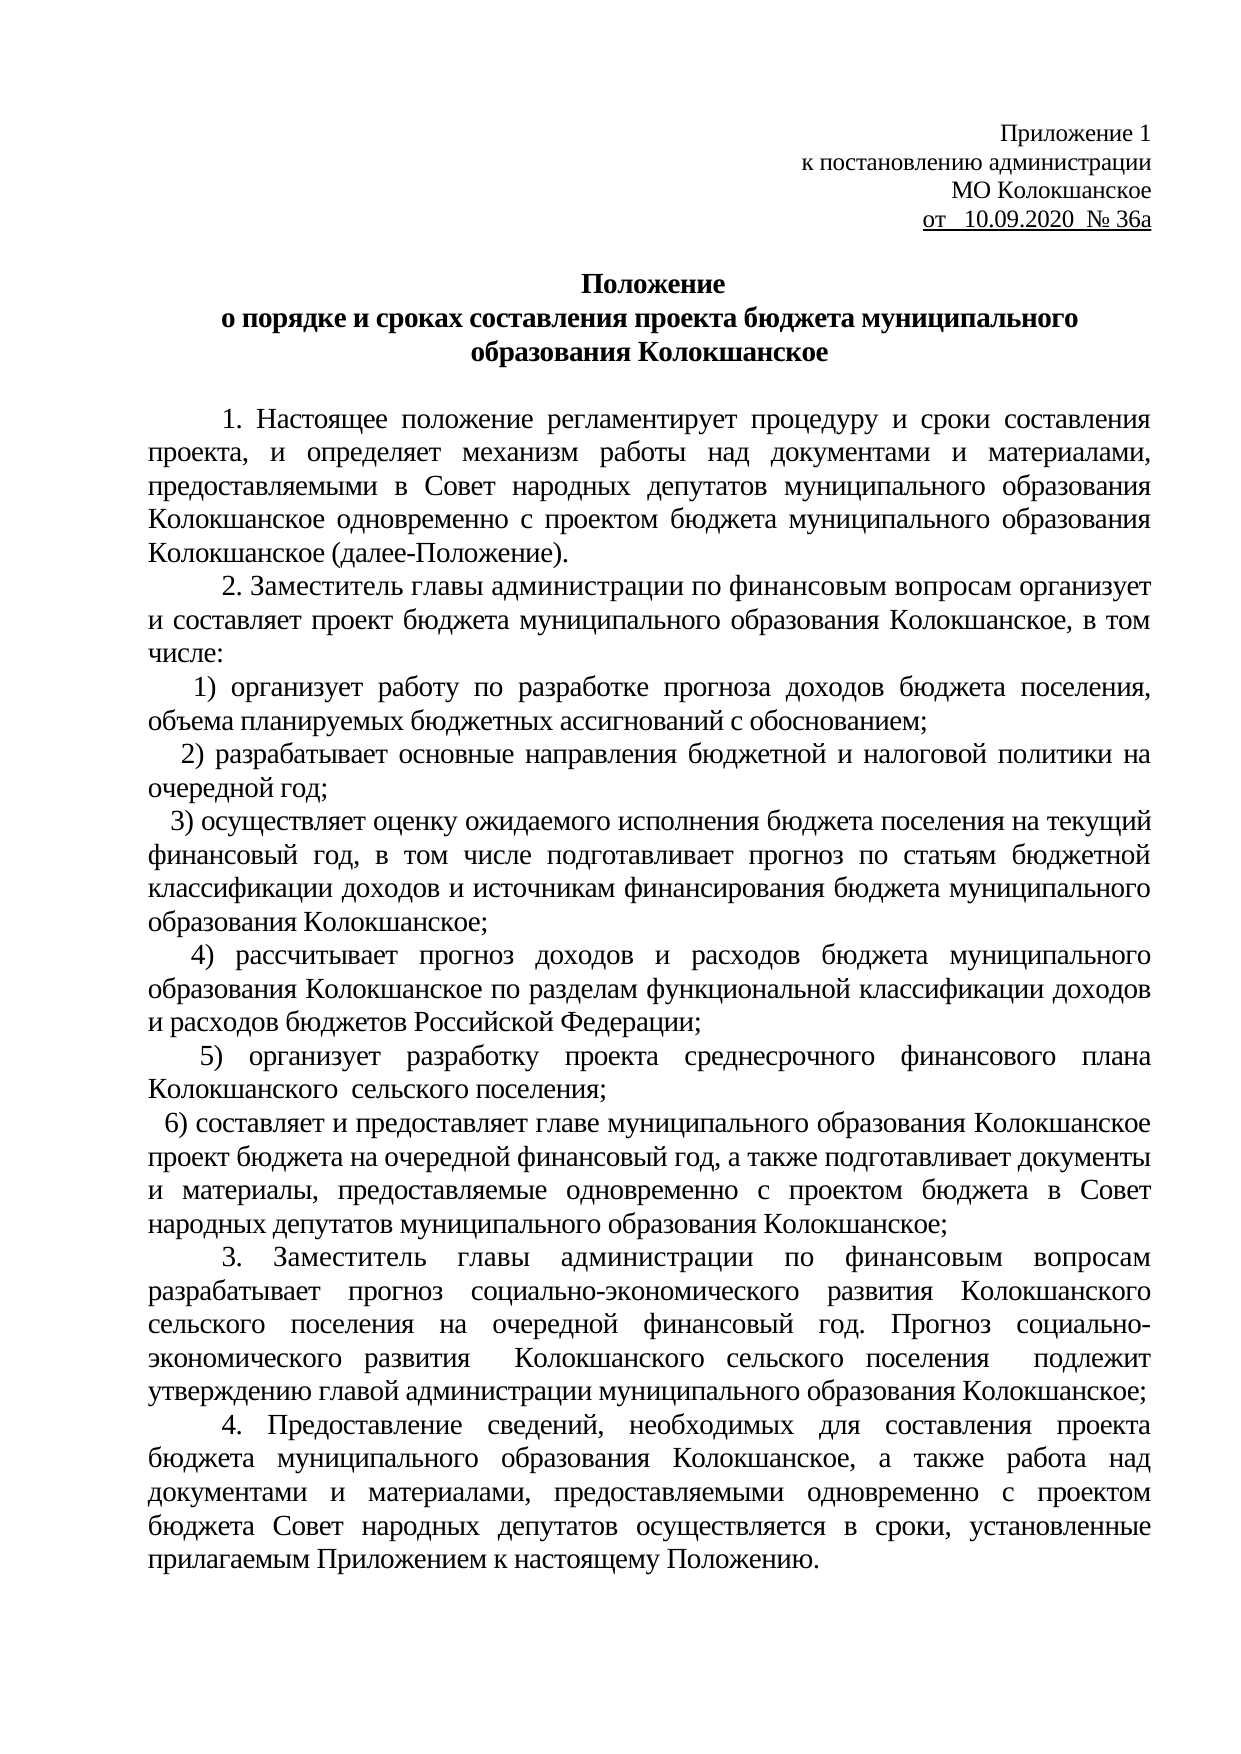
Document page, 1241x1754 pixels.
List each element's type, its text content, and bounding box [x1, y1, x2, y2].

text 2. Заместитель главы администрации по финансовым вопросам организует и составляет проект бюджета муниципального образования Колокшанское, в том числе: [148, 568, 1152, 669]
text Приложение 1 [148, 118, 1152, 147]
text 3) осуществляет оценку ожидаемого исполнения бюджета поселения на текущий финансовый год, в том числе подготавливает прогноз по статьям бюджетной классификации доходов и источникам финансирования бюджета муниципального образования Колокшанское; [148, 803, 1152, 937]
text Положение [148, 267, 1152, 300]
text о порядке и сроках составления проекта бюджета муниципального образования Колокшанское [148, 300, 1152, 367]
text 1. Настоящее положение регламентирует процедуру и сроки составления проекта, и определяет механизм работы над документами и материалами, предоставляемыми в Совет народных депутатов муниципального образования Колокшанское одновременно с проектом бюджета муниципального образования Колокшанское (далее-Положение). [148, 401, 1152, 568]
text 2) разрабатывает основные направления бюджетной и налоговой политики на очередной год; [148, 736, 1152, 803]
text МО Колокшанское [148, 176, 1152, 204]
text 6) составляет и предоставляет главе муниципального образования Колокшанское проект бюджета на очередной финансовый год, а также подготавливает документы и материалы, предоставляемые одновременно с проектом бюджета в Совет народных депутатов муниципального образования Колокшанское; [148, 1105, 1152, 1239]
text к постановлению администрации [148, 147, 1152, 176]
text 4) рассчитывает прогноз доходов и расходов бюджета муниципального образования Колокшанское по разделам функциональной классификации доходов и расходов бюджетов Российской Федерации; [148, 937, 1152, 1038]
text 3. Заместитель главы администрации по финансовым вопросам разрабатывает прогноз социально-экономического развития Колокшанского сельского поселения на очередной финансовый год. Прогноз социально-экономического развития Колокшанского сельского поселения подлежит утверждению главой администрации муниципального образования Колокшанское; [148, 1239, 1152, 1407]
text от 10.09.2020 № 36а [148, 204, 1152, 233]
text 1) организует работу по разработке прогноза доходов бюджета поселения, объема планируемых бюджетных ассигнований с обоснованием; [148, 669, 1152, 736]
text 4. Предоставление сведений, необходимых для составления проекта бюджета муниципального образования Колокшанское, а также работа над документами и материалами, предоставляемыми одновременно с проектом бюджета Совет народных депутатов осуществляется в сроки, установленные прилагаемым Приложением к настоящему Положению. [148, 1407, 1152, 1575]
text 5) организует разработку проекта среднесрочного финансового плана Колокшанского сельского поселения; [148, 1038, 1152, 1105]
